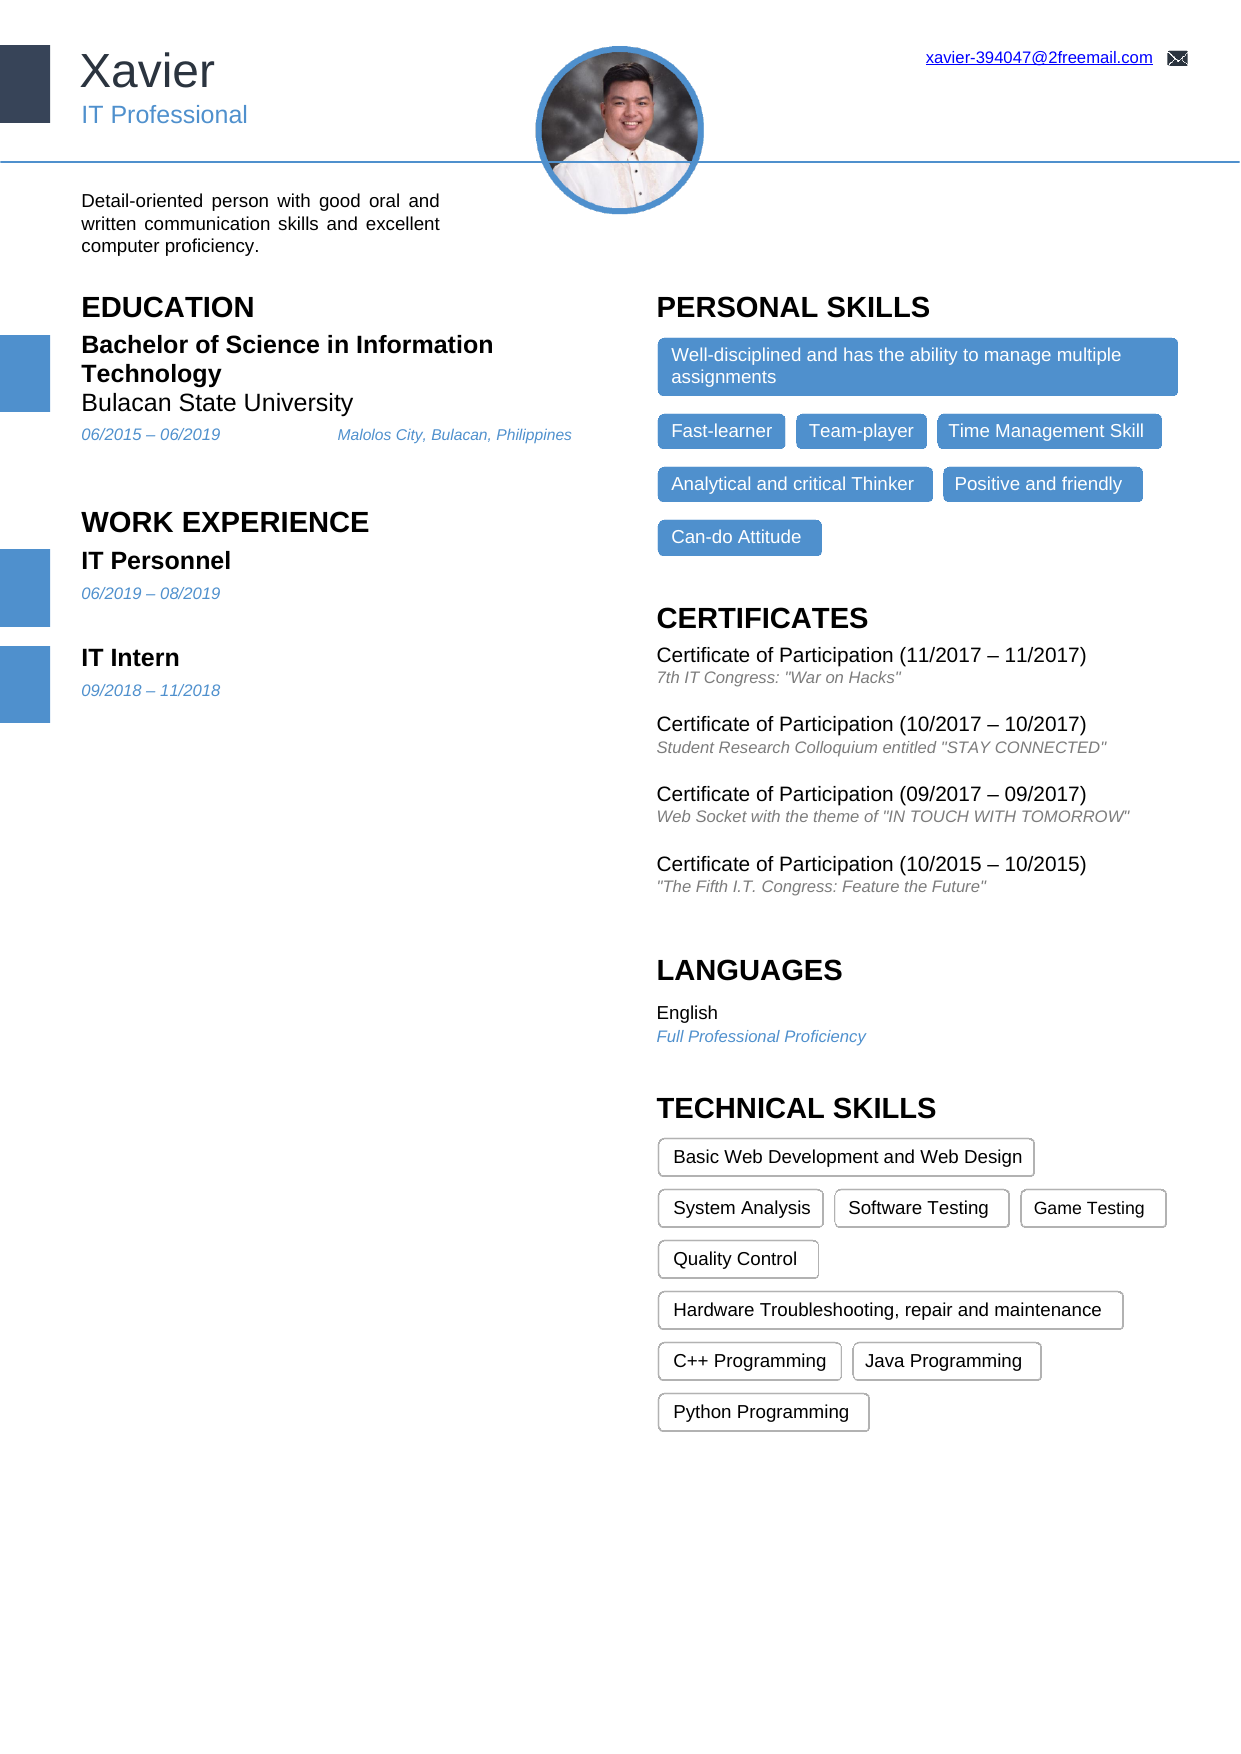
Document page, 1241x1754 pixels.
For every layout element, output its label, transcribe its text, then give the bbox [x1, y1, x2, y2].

text Certificate of Participation (11/2017 – 11/2017) [656, 643, 1153, 667]
picture [0, 45, 50, 123]
text Analytical and critical Thinker Positive and friendly [671, 473, 1153, 494]
text xavier-394047@2freemail.com [767, 48, 1153, 67]
text EDUCATION [81, 290, 583, 324]
text Quality Control [673, 1248, 1153, 1269]
text LANGUAGES [656, 953, 1153, 987]
text Python Programming [673, 1400, 1153, 1422]
text Full Professional Proficiency [656, 1027, 1153, 1046]
text "The Fifth I.T. Congress: Feature the Future" [656, 877, 1153, 896]
text Fast-learner Team-player Time Management Skill [671, 419, 1153, 441]
text Detail-oriented person with good oral and written communication skills and excellent computer proficiency. [81, 190, 440, 257]
picture [0, 549, 50, 627]
picture [655, 1135, 1037, 1179]
text Well-disciplined and has the ability to manage multiple assignments [671, 344, 1130, 388]
picture [0, 43, 1240, 216]
text IT Professional [81, 101, 692, 129]
text Hardware Troubleshooting, repair and maintenance [673, 1298, 1153, 1320]
picture [655, 1237, 821, 1281]
picture [655, 1339, 1044, 1383]
picture [655, 411, 1164, 451]
text PERSONAL SKILLS [656, 290, 1153, 324]
text Xavier [79, 42, 692, 97]
text Certificate of Participation (09/2017 – 09/2017) [656, 782, 1153, 806]
picture [655, 517, 824, 558]
text 7th IT Congress: "War on Hacks" [656, 668, 1153, 687]
text Certificate of Participation (10/2017 – 10/2017) [656, 712, 1153, 736]
picture [0, 335, 50, 412]
text 06/2019 – 08/2019 [81, 584, 583, 603]
text CERTIFICATES [656, 601, 1153, 634]
text Web Socket with the theme of "IN TOUCH WITH TOMORROW" [656, 807, 1153, 826]
text TECHNICAL SKILLS [656, 1091, 1153, 1124]
text Can-do Attitude [671, 526, 1153, 548]
text 09/2018 – 11/2018 [81, 680, 583, 699]
picture [655, 1186, 1169, 1230]
text English [656, 1002, 1153, 1023]
text Basic Web Development and Web Design [673, 1146, 1153, 1167]
picture [655, 1288, 1126, 1332]
text Bulacan State University [81, 389, 583, 417]
text Certificate of Participation (10/2015 – 10/2015) [656, 851, 1153, 875]
text IT Personnel [81, 546, 583, 575]
picture [655, 464, 1144, 504]
text WORK EXPERIENCE [81, 505, 583, 538]
picture [655, 1390, 872, 1434]
text Student Research Colloquium entitled "STAY CONNECTED" [656, 737, 1153, 757]
text C++ Programming Java Programming [673, 1349, 1153, 1371]
picture [1167, 48, 1188, 68]
text 06/2015 – 06/2019 Malolos City, Bulacan, Philippines [81, 424, 583, 443]
text IT Intern [81, 643, 583, 671]
text System Analysis Software Testing Game Testing [673, 1197, 1153, 1218]
picture [0, 646, 50, 723]
text Bachelor of Science in Information Technology [81, 332, 496, 387]
picture [655, 335, 1180, 398]
